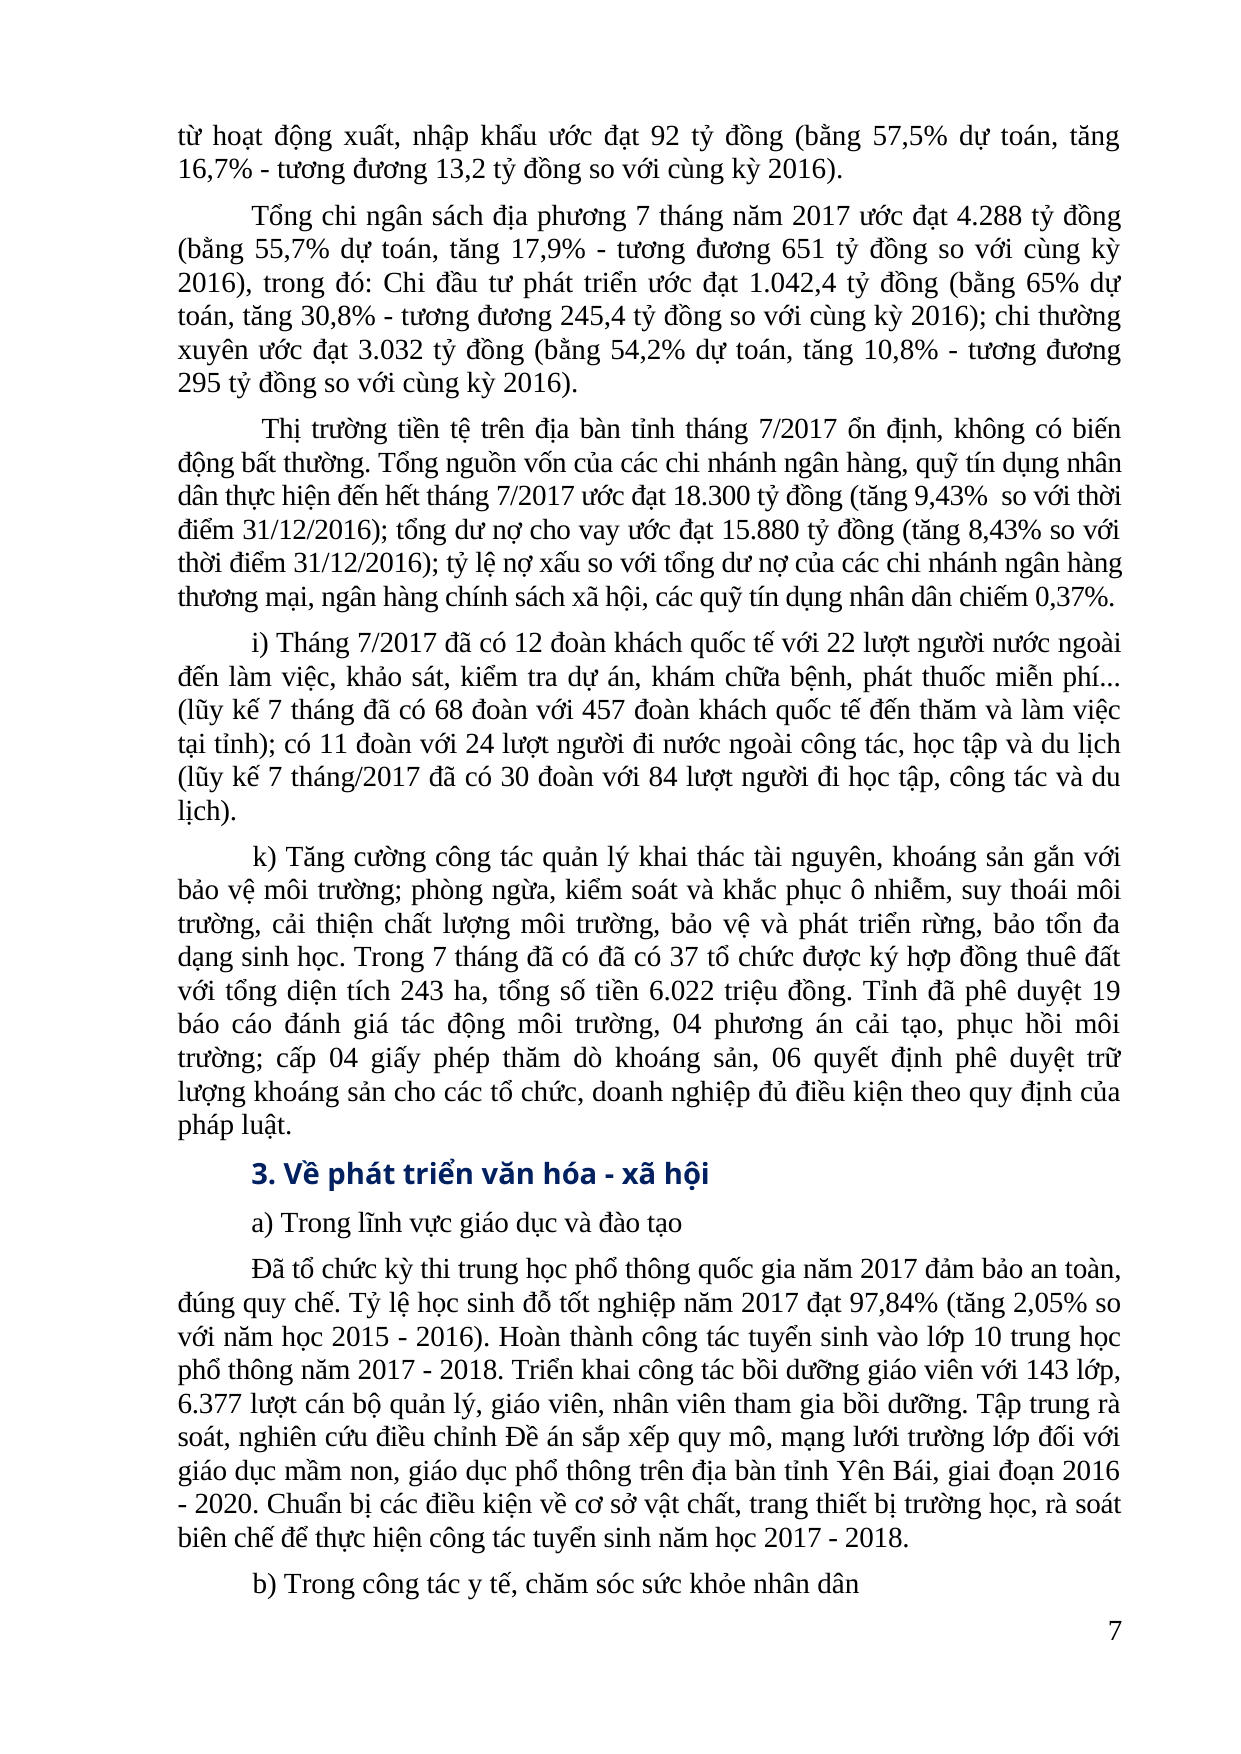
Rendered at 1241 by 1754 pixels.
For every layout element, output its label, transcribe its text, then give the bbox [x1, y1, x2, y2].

text Tổng chi ngân sách địa phương 7 tháng năm 2017 ước đạt 4.288 tỷ đồng (bằng 55,7% dự toán, tăng 17,9% - tương đương 651 tỷ đồng so với cùng kỳ 2016), trong đó: Chi đầu tư phát triển ước đạt 1.042,4 tỷ đồng (bằng 65% dự toán, tăng 30,8% - tương đương 245,4 tỷ đồng so với cùng kỳ 2016); chi thường xuyên ước đạt 3.032 tỷ đồng (bằng 54,2% dự toán, tăng 10,8% - tương đương 295 tỷ đồng so với cùng kỳ 2016). [177, 198, 1122, 399]
text b) Trong công tác y tế, chăm sóc sức khỏe nhân dân [177, 1566, 1122, 1599]
text a) Trong lĩnh vực giáo dục và đào tạo [177, 1206, 1122, 1239]
text k) Tăng cường công tác quản lý khai thác tài nguyên, khoáng sản gắn với bảo vệ môi trường; phòng ngừa, kiểm soát và khắc phục ô nhiễm, suy thoái môi trường, cải thiện chất lượng môi trường, bảo vệ và phát triển rừng, bảo tổn đa dạng sinh học. Trong 7 tháng đã có đã có 37 tổ chức được ký hợp đồng thuê đất với tổng diện tích 243 ha, tổng số tiền 6.022 triệu đồng. Tỉnh đã phê duyệt 19 báo cáo đánh giá tác động môi trường, 04 phương án cải tạo, phục hồi môi trường; cấp 04 giấy phép thăm dò khoáng sản, 06 quyết định phê duyệt trữ lượng khoáng sản cho các tổ chức, doanh nghiệp đủ điều kiện theo quy định của pháp luật. [177, 839, 1122, 1141]
text Đã tổ chức kỳ thi trung học phổ thông quốc gia năm 2017 đảm bảo an toàn, đúng quy chế. Tỷ lệ học sinh đỗ tốt nghiệp năm 2017 đạt 97,84% (tăng 2,05% so với năm học 2015 - 2016). Hoàn thành công tác tuyển sinh vào lớp 10 trung học phổ thông năm 2017 - 2018. Triển khai công tác bồi dưỡng giáo viên với 143 lớp, 6.377 lượt cán bộ quản lý, giáo viên, nhân viên tham gia bồi dưỡng. Tập trung rà soát, nghiên cứu điều chỉnh Đề án sắp xếp quy mô, mạng lưới trường lớp đối với giáo dục mầm non, giáo dục phổ thông trên địa bàn tỉnh Yên Bái, giai đoạn 2016 - 2020. Chuẩn bị các điều kiện về cơ sở vật chất, trang thiết bị trường học, rà soát biên chế để thực hiện công tác tuyển sinh năm học 2017 - 2018. [177, 1252, 1122, 1553]
text i) Tháng 7/2017 đã có 12 đoàn khách quốc tế với 22 lượt người nước ngoài đến làm việc, khảo sát, kiểm tra dự án, khám chữa bệnh, phát thuốc miễn phí... (lũy kế 7 tháng đã có 68 đoàn với 457 đoàn khách quốc tế đến thăm và làm việc tại tỉnh); có 11 đoàn với 24 lượt người đi nước ngoài công tác, học tập và du lịch (lũy kế 7 tháng/2017 đã có 30 đoàn với 84 lượt người đi học tập, công tác và du lịch). [177, 625, 1122, 826]
text 3. Về phát triển văn hóa - xã hội [177, 1153, 1122, 1193]
text Thị trường tiền tệ trên địa bàn tỉnh tháng 7/2017 ổn định, không có biến động bất thường. Tổng nguồn vốn của các chi nhánh ngân hàng, quỹ tín dụng nhân dân thực hiện đến hết tháng 7/2017 ước đạt 18.300 tỷ đồng (tăng 9,43% so với thời điểm 31/12/2016); tổng dư nợ cho vay ước đạt 15.880 tỷ đồng (tăng 8,43% so với thời điểm 31/12/2016); tỷ lệ nợ xấu so với tổng dư nợ của các chi nhánh ngân hàng thương mại, ngân hàng chính sách xã hội, các quỹ tín dụng nhân dân chiếm 0,37%. [177, 411, 1122, 613]
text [177, 118, 1122, 185]
